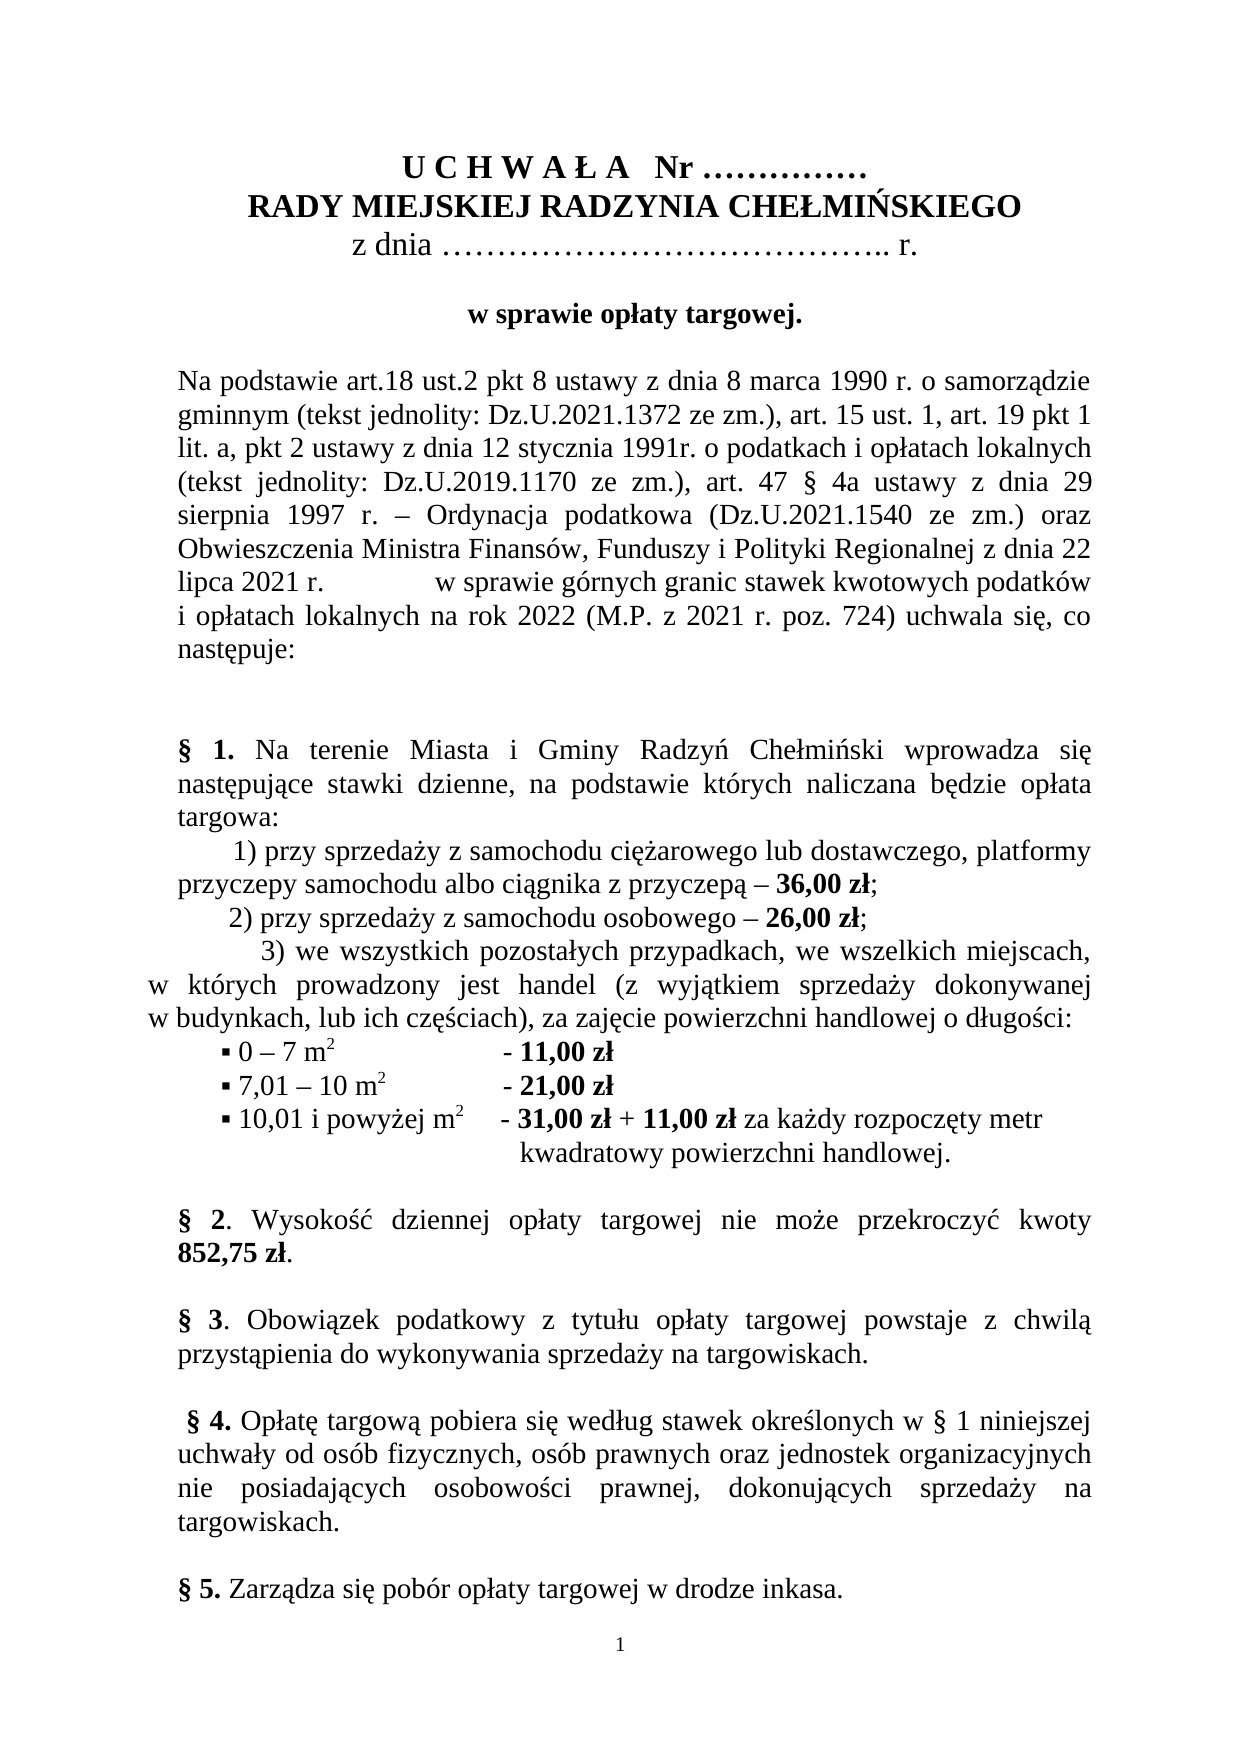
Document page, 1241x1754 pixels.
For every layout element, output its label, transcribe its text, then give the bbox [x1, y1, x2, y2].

text ▪ 7,01 – 10 m2 - 21,00 zł [148, 1068, 1093, 1101]
text Na podstawie art.18 ust.2 pkt 8 ustawy z dnia 8 marca 1990 r. o samorządzie gminnym (tekst jednolity: Dz.U.2021.1372 ze zm.), art. 15 ust. 1, art. 19 pkt 1 lit. a, pkt 2 ustawy z dnia 12 stycznia 1991r. o podatkach i opłatach lokalnych (tekst jednolity: Dz.U.2019.1170 ze zm.), art. 47 § 4a ustawy z dnia 29 sierpnia 1997 r. – Ordynacja podatkowa (Dz.U.2021.1540 ze zm.) oraz Obwieszczenia Ministra Finansów, Funduszy i Polityki Regionalnej z dnia 22 lipca 2021 r. w sprawie górnych granic stawek kwotowych podatków i opłatach lokalnych na rok 2022 (M.P. z 2021 r. poz. 724) uchwala się, co następuje: [177, 363, 1093, 665]
text § 2. Wysokość dziennej opłaty targowej nie może przekroczyć kwoty 852,75 zł. [177, 1202, 1093, 1269]
text § 5. Zarządza się pobór opłaty targowej w drodze inkasa. [177, 1571, 1093, 1604]
text ▪ 10,01 i powyżej m2 - 31,00 zł + 11,00 zł za każdy rozpoczęty metr [148, 1101, 1093, 1135]
text z dnia ………………………………….. r. [177, 224, 1093, 263]
text ▪ 0 – 7 m2 - 11,00 zł [148, 1034, 1093, 1068]
text 3) we wszystkich pozostałych przypadkach, we wszelkich miejscach, w których prowadzony jest handel (z wyjątkiem sprzedaży dokonywanej w budynkach, lub ich częściach), za zajęcie powierzchni handlowej o długości: [148, 933, 1093, 1034]
text w sprawie opłaty targowej. [177, 296, 1093, 330]
text § 1. Na terenie Miasta i Gminy Radzyń Chełmiński wprowadza się następujące stawki dzienne, na podstawie których naliczana będzie opłata targowa: [177, 732, 1093, 833]
text § 3. Obowiązek podatkowy z tytułu opłaty targowej powstaje z chwilą przystąpienia do wykonywania sprzedaży na targowiskach. [177, 1302, 1093, 1369]
text § 4. Opłatę targową pobiera się według stawek określonych w § 1 niniejszej uchwały od osób fizycznych, osób prawnych oraz jednostek organizacyjnych nie posiadających osobowości prawnej, dokonujących sprzedaży na targowiskach. [177, 1403, 1093, 1537]
text 1) przy sprzedaży z samochodu ciężarowego lub dostawczego, platformy przyczepy samochodu albo ciągnika z przyczepą – 36,00 zł; [177, 833, 1093, 900]
text 2) przy sprzedaży z samochodu osobowego – 26,00 zł; [177, 900, 1093, 933]
text U C H W A Ł A Nr …………… [177, 148, 1093, 186]
text RADY MIEJSKIEJ RADZYNIA CHEŁMIŃSKIEGO [177, 186, 1093, 224]
text kwadratowy powierzchni handlowej. [148, 1135, 1093, 1168]
